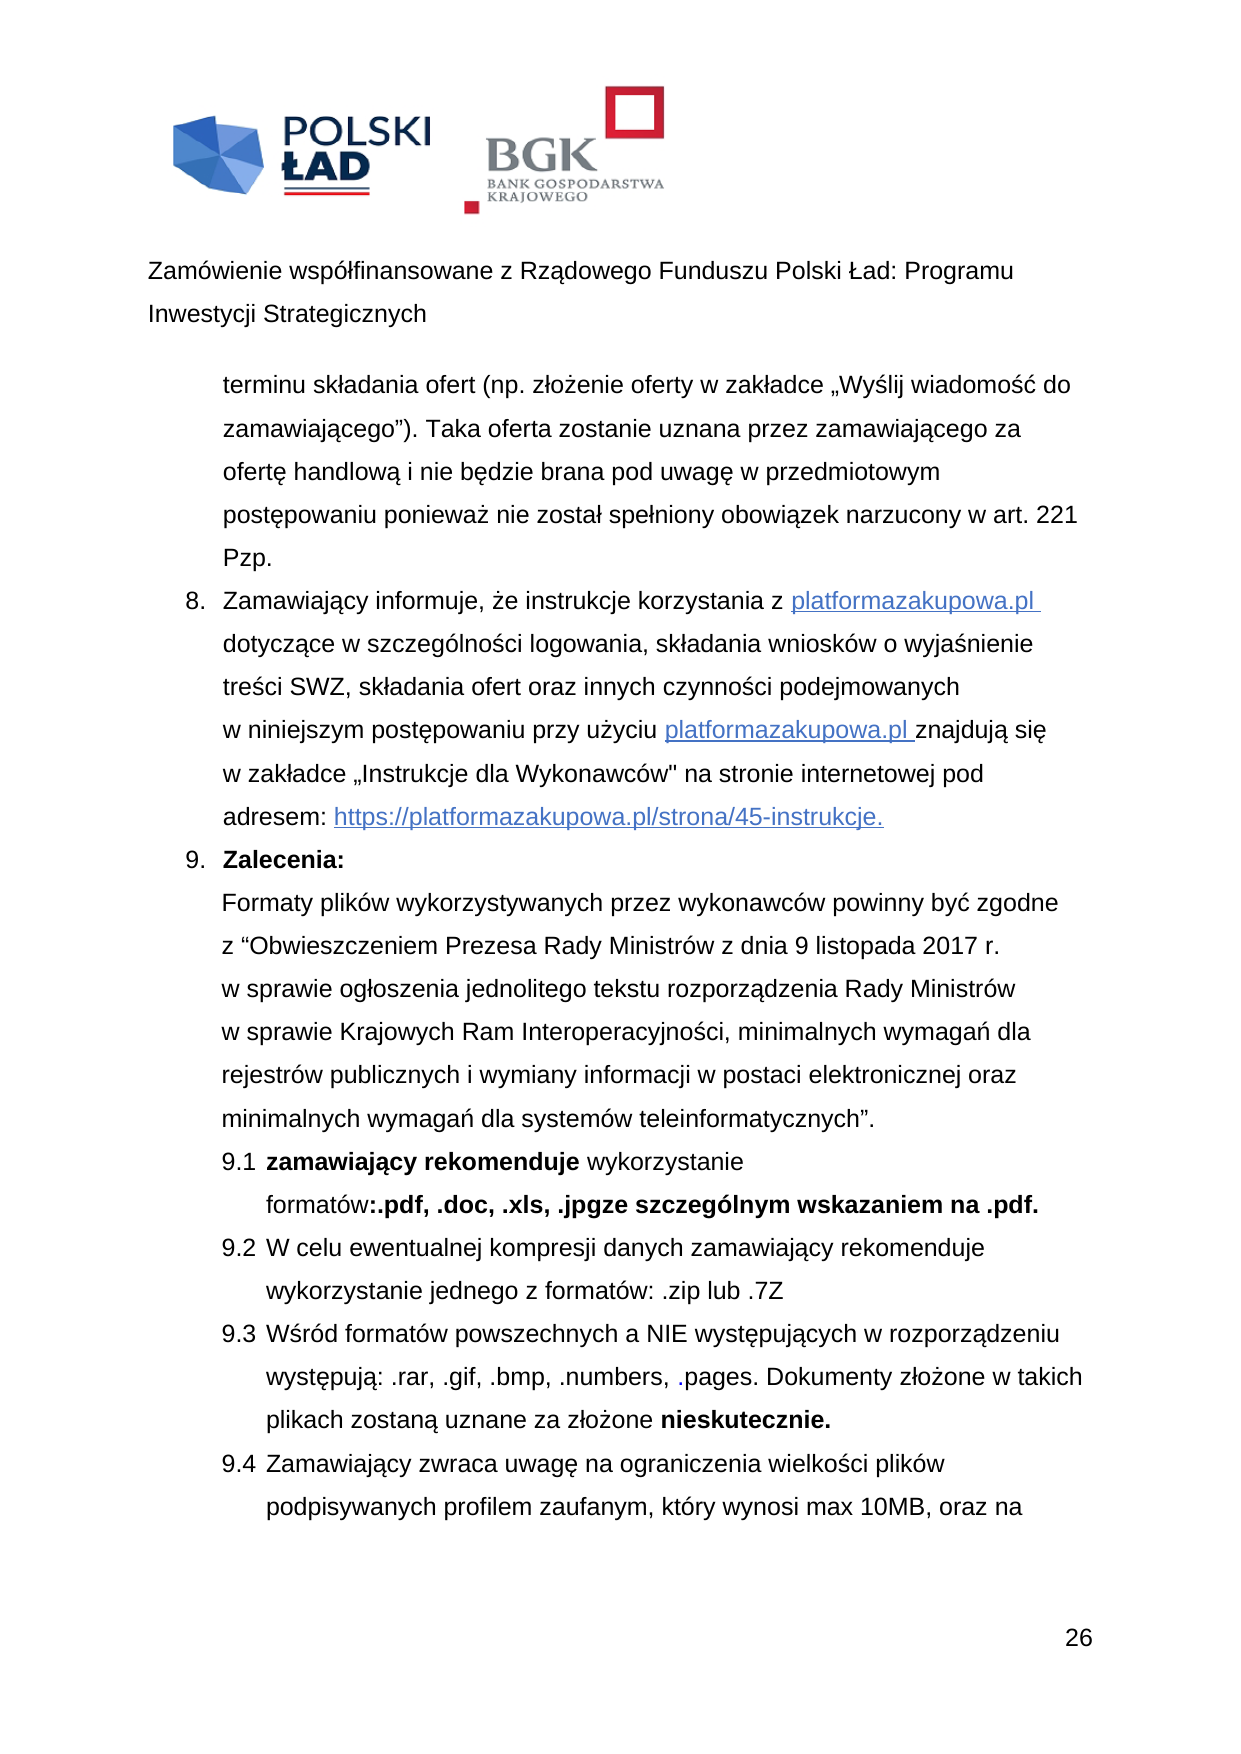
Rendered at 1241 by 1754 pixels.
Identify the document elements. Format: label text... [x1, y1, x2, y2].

text Formaty plików wykorzystywanych przez wykonawców powinny być zgodne z “Obwieszczeniem Prezesa Rady Ministrów z dnia 9 listopada 2017 r. w sprawie ogłoszenia jednolitego tekstu rozporządzenia Rady Ministrów w sprawie Krajowych Ram Interoperacyjności, minimalnych wymagań dla rejestrów publicznych i wymiany informacji w postaci elektronicznej oraz minimalnych wymagań dla systemów teleinformatycznych”. [221, 888, 1093, 1132]
list Wśród formatów powszechnych a NIE występujących w rozporządzeniu występują: .rar, .gif, .bmp, .numbers, .pages. Dokumenty złożone w takich plikach zostaną uznane za złożone nieskutecznie. [221, 1319, 1093, 1434]
list zamawiający rekomenduje wykorzystanie formatów:.pdf, .doc, .xls, .jpgze szczególnym wskazaniem na .pdf. [221, 1147, 1093, 1219]
list Zamawiający informuje, że instrukcje korzystania z platformazakupowa.pl dotyczące w szczególności logowania, składania wniosków o wyjaśnienie treści SWZ, składania ofert oraz innych czynności podejmowanych w niniejszym postępowaniu przy użyciu platformazakupowa.pl znajdują się w zakładce „Instrukcje dla Wykonawców" na stronie internetowej pod adresem: https://platformazakupowa.pl/strona/45-instrukcje. [185, 586, 1093, 831]
picture [148, 74, 688, 227]
list Zalecenia: [185, 845, 1093, 874]
list W celu ewentualnej kompresji danych zamawiający rekomenduje wykorzystanie jednego z formatów: .zip lub .7Z [221, 1233, 1093, 1305]
